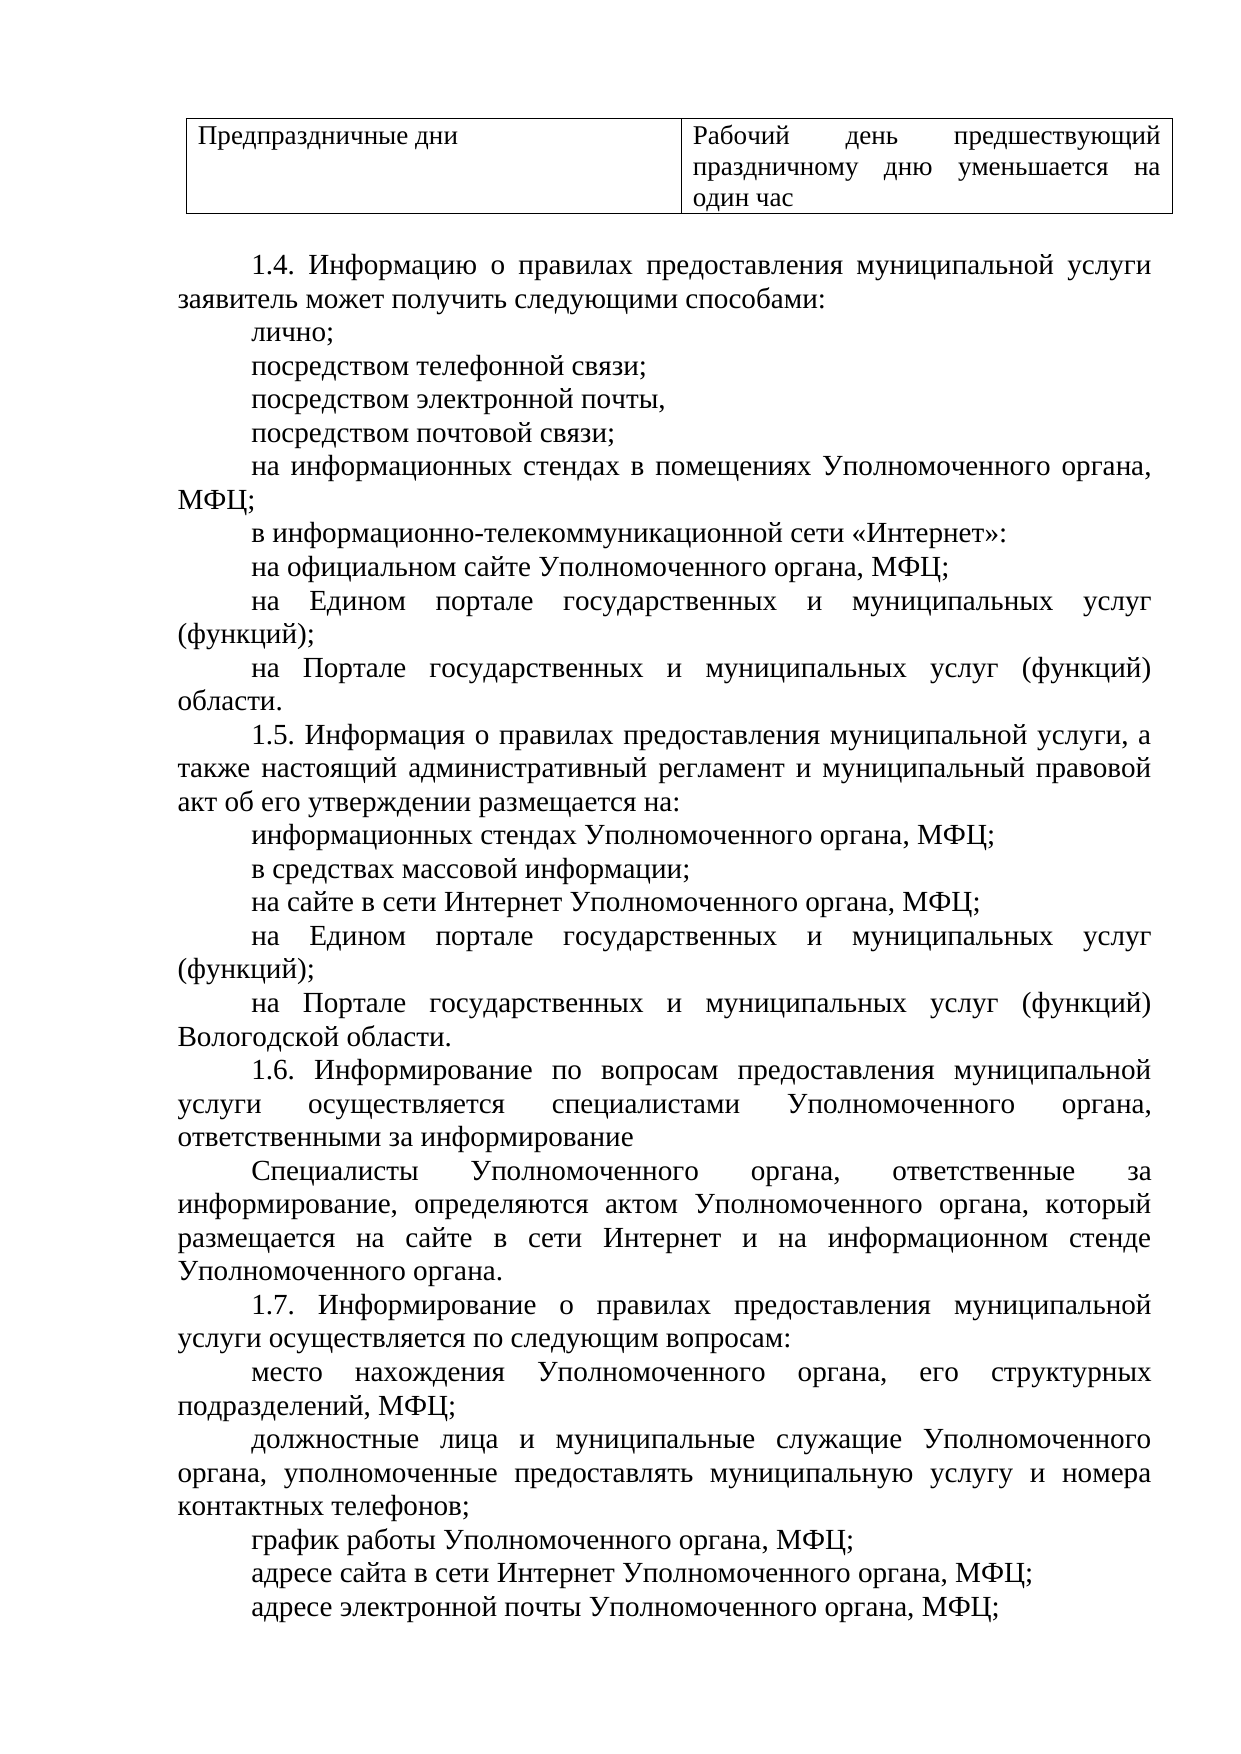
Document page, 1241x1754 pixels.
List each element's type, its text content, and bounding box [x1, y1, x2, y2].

text на Портале государственных и муниципальных услуг (функций) области. [177, 650, 1152, 717]
text 1.5. Информация о правилах предоставления муниципальной услуги, а также настоящий административный регламент и муниципальный правовой акт об его утверждении размещается на: [177, 717, 1152, 817]
text Специалисты Уполномоченного органа, ответственные за информирование, определяются актом Уполномоченного органа, который размещается на сайте в сети Интернет и на информационном стенде Уполномоченного органа. [177, 1153, 1152, 1287]
text информационных стендах Уполномоченного органа, МФЦ; [177, 817, 1152, 851]
text место нахождения Уполномоченного органа, его структурных подразделений, МФЦ; [177, 1354, 1152, 1421]
text посредством электронной почты, [177, 381, 1152, 415]
text на Едином портале государственных и муниципальных услуг (функций); [177, 918, 1152, 985]
text 1.7. Информирование о правилах предоставления муниципальной услуги осуществляется по следующим вопросам: [177, 1287, 1152, 1354]
text на Едином портале государственных и муниципальных услуг (функций); [177, 583, 1152, 650]
text адресе сайта в сети Интернет Уполномоченного органа, МФЦ; [177, 1555, 1152, 1589]
table_cell Предпраздничные дни [187, 119, 681, 213]
text на официальном сайте Уполномоченного органа, МФЦ; [177, 549, 1152, 583]
table_cell Рабочий день предшествующий праздничному дню уменьшается на один час [682, 119, 1172, 213]
text в средствах массовой информации; [177, 851, 1152, 884]
text в информационно-телекоммуникационной сети «Интернет»: [177, 516, 1152, 549]
text на сайте в сети Интернет Уполномоченного органа, МФЦ; [177, 884, 1152, 918]
text 1.6. Информирование по вопросам предоставления муниципальной услуги осуществляется специалистами Уполномоченного органа, ответственными за информирование [177, 1052, 1152, 1153]
text должностные лица и муниципальные служащие Уполномоченного органа, уполномоченные предоставлять муниципальную услугу и номера контактных телефонов; [177, 1421, 1152, 1522]
text адресе электронной почты Уполномоченного органа, МФЦ; [177, 1589, 1152, 1622]
text посредством почтовой связи; [177, 415, 1152, 448]
text 1.4. Информацию о правилах предоставления муниципальной услуги заявитель может получить следующими способами: [177, 247, 1152, 314]
text посредством телефонной связи; [177, 348, 1152, 381]
text лично; [177, 314, 1152, 348]
text на Портале государственных и муниципальных услуг (функций) Вологодской области. [177, 985, 1152, 1052]
text на информационных стендах в помещениях Уполномоченного органа, МФЦ; [177, 448, 1152, 516]
text график работы Уполномоченного органа, МФЦ; [177, 1522, 1152, 1555]
